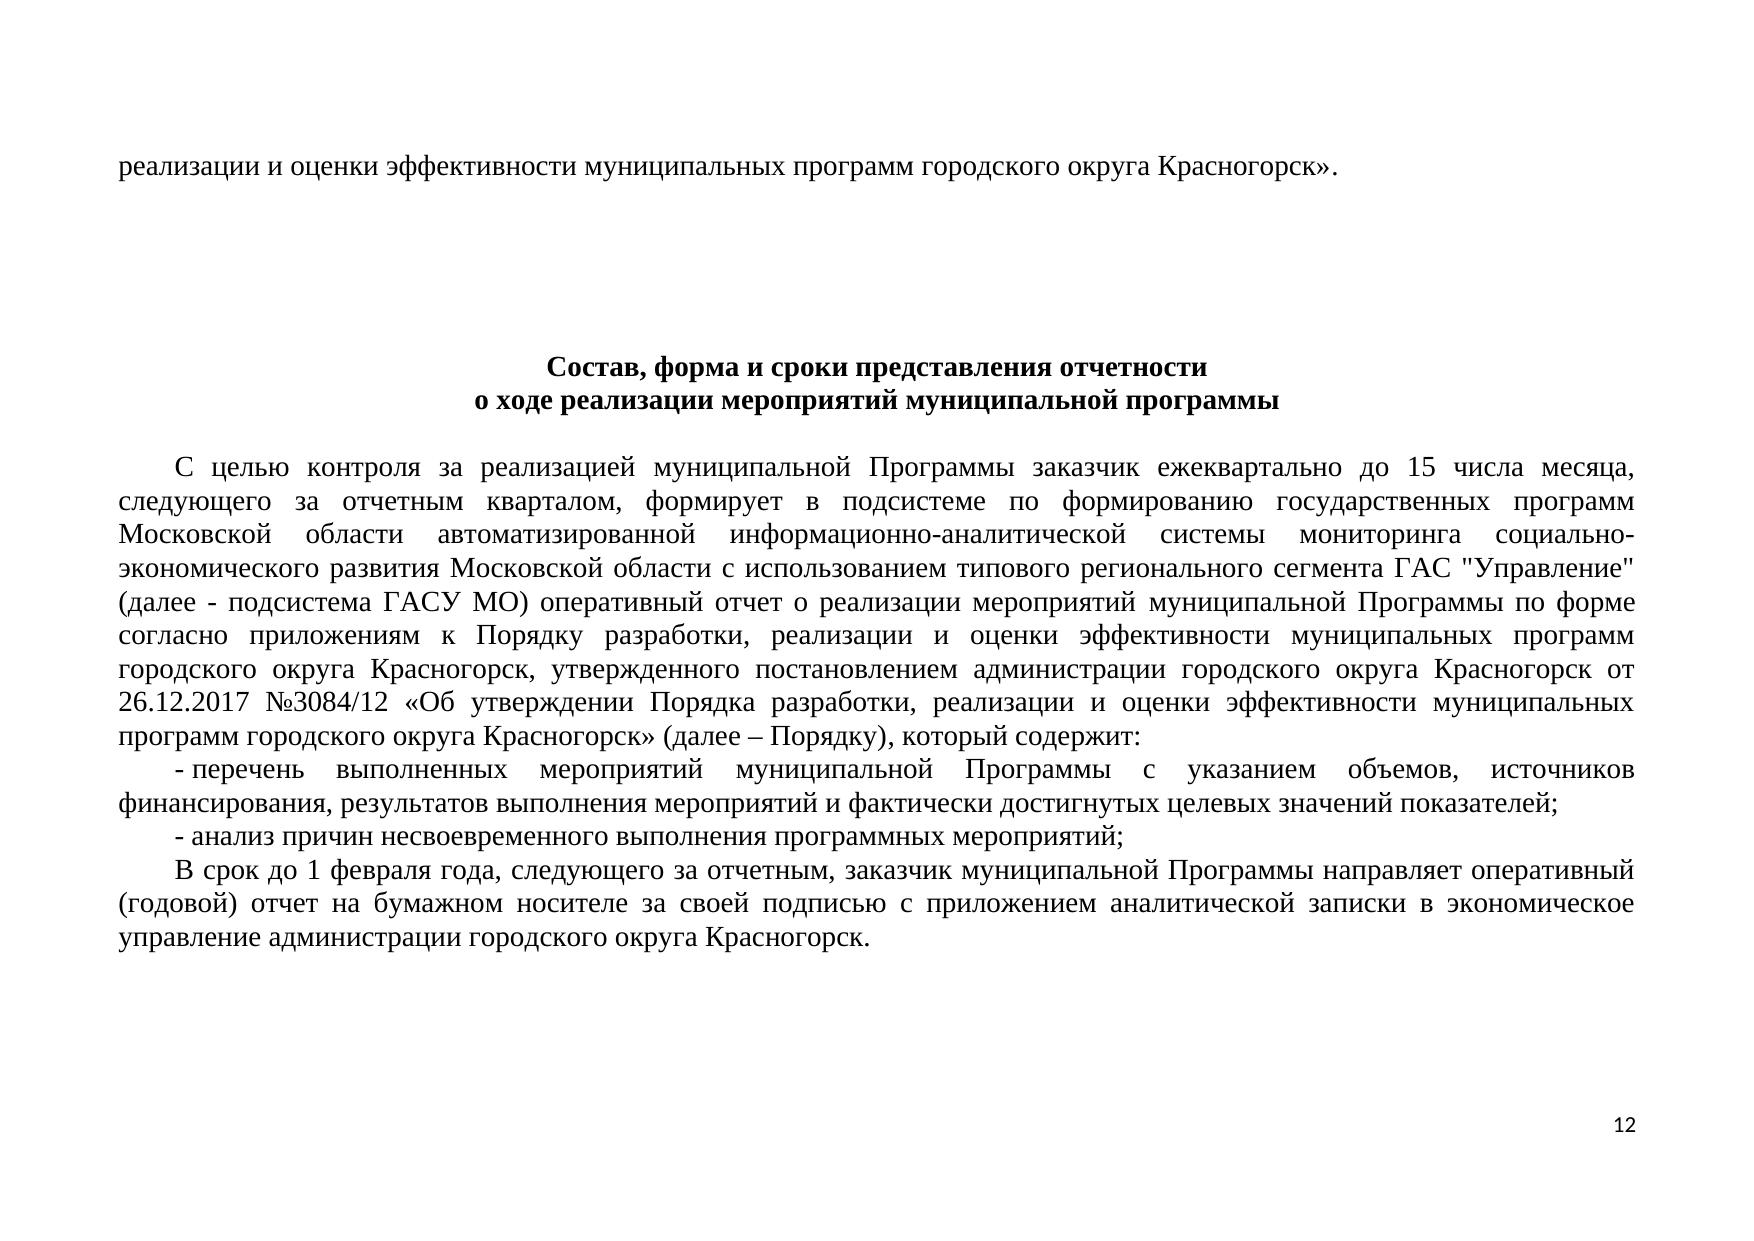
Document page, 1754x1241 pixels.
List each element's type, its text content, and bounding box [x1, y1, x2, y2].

text о ходе реализации мероприятий муниципальной программы [118, 382, 1636, 416]
text В срок до 1 февраля года, следующего за отчетным, заказчик муниципальной Программы направляет оперативный (годовой) отчет на бумажном носителе за своей подписью с приложением аналитической записки в экономическое управление администрации городского округа Красногорск. [118, 852, 1636, 953]
text Состав, форма и сроки представления отчетности [118, 349, 1636, 382]
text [118, 148, 1636, 181]
text С целью контроля за реализацией муниципальной Программы заказчик ежеквартально до 15 числа месяца, следующего за отчетным кварталом, формирует в подсистеме по формированию государственных программ Московской области автоматизированной информационно-аналитической системы мониторинга социально-экономического развития Московской области с использованием типового регионального сегмента ГАС "Управление" (далее - подсистема ГАСУ МО) оперативный отчет о реализации мероприятий муниципальной Программы по форме согласно приложениям к Порядку разработки, реализации и оценки эффективности муниципальных программ городского округа Красногорск, утвержденного постановлением администрации городского округа Красногорск от 26.12.2017 №3084/12 «Об утверждении Порядка разработки, реализации и оценки эффективности муниципальных программ городского округа Красногорск» (далее – Порядку), который содержит: [118, 449, 1636, 751]
text - анализ причин несвоевременного выполнения программных мероприятий; [118, 818, 1636, 852]
text - перечень выполненных мероприятий муниципальной Программы с указанием объемов, источников финансирования, результатов выполнения мероприятий и фактически достигнутых целевых значений показателей; [118, 751, 1636, 818]
